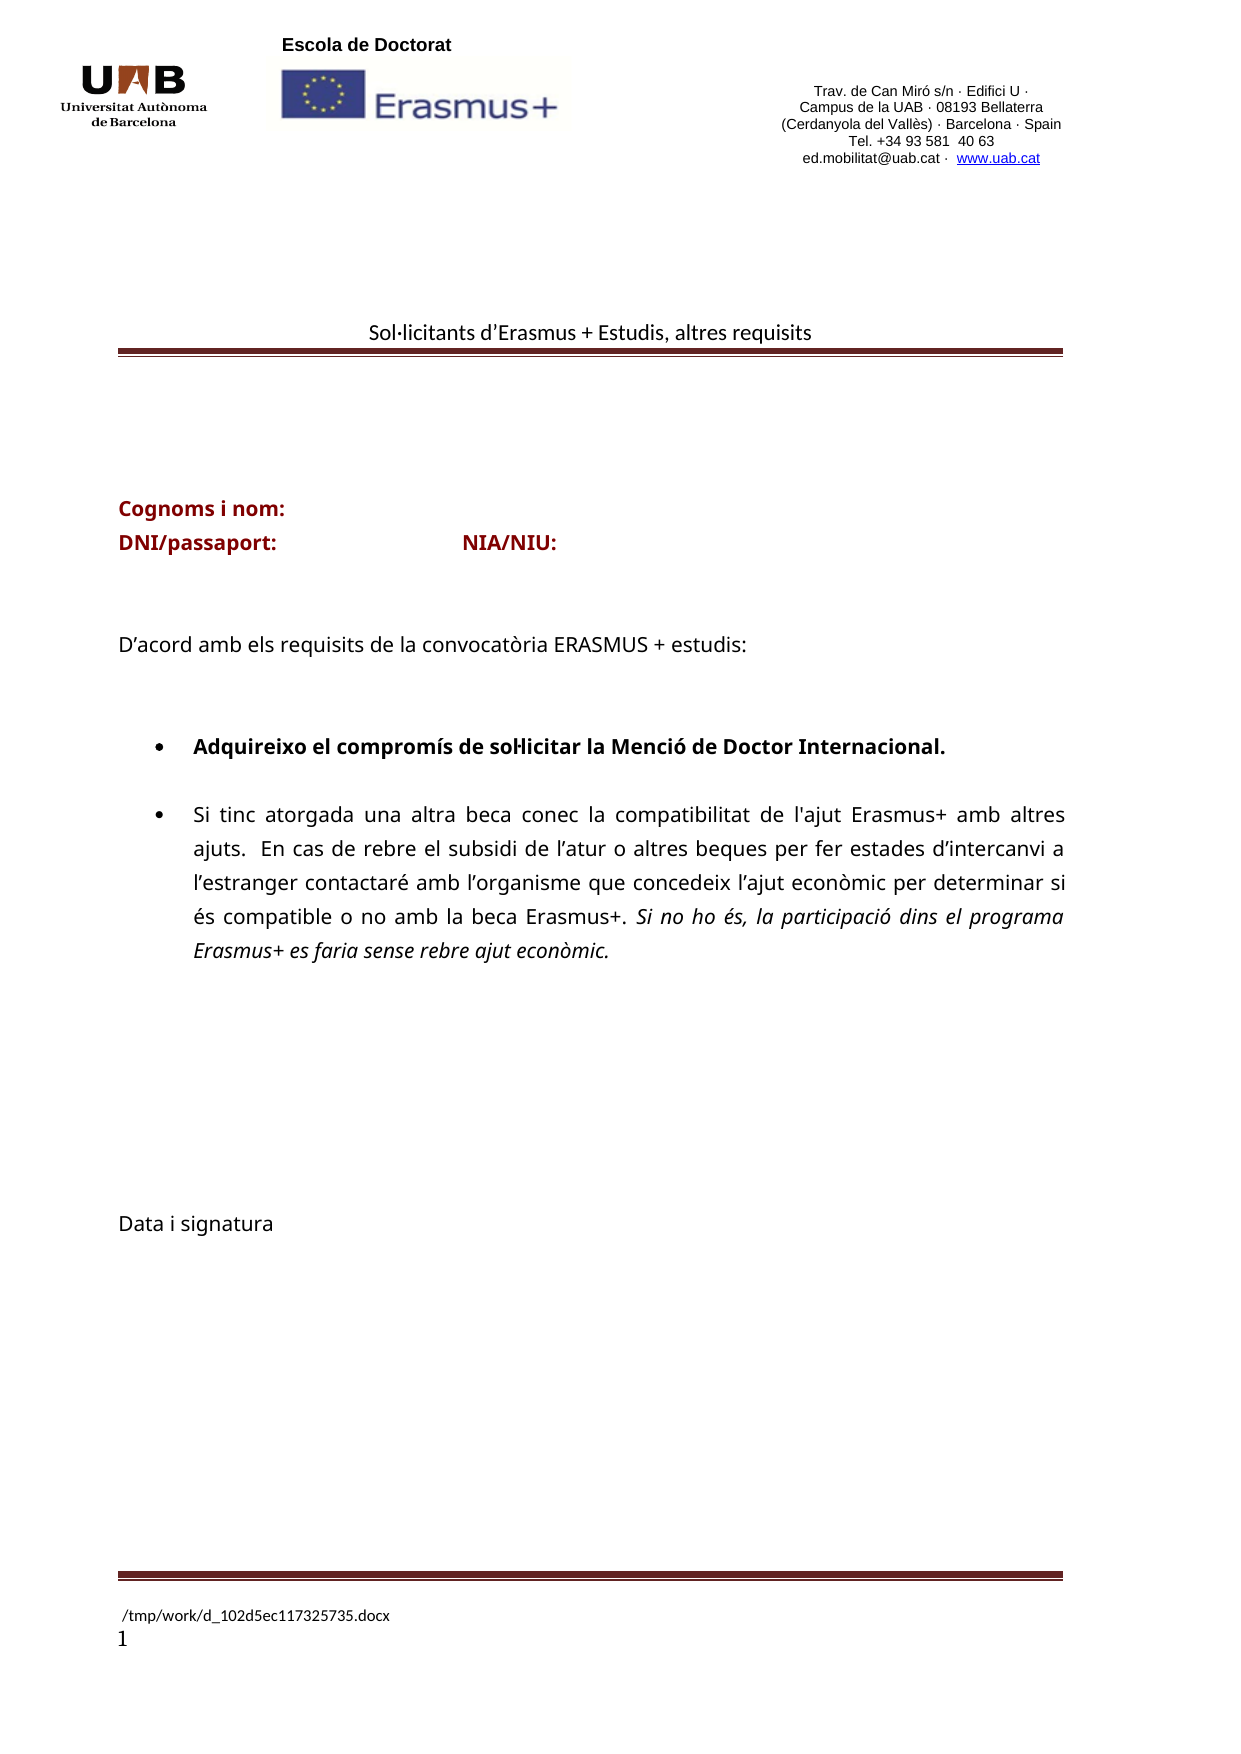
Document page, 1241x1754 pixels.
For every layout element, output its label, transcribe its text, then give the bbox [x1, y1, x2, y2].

text Data i signatura [118, 1209, 1067, 1237]
list Adquireixo el compromís de sol·licitar la Menció de Doctor Internacional. [156, 732, 1067, 761]
list Si tinc atorgada una altra beca conec la compatibilitat de l'ajut Erasmus+ amb altres ajuts. En cas de rebre el subsidi de l’atur o altres beques per fer estades d’intercanvi a l’estranger contactaré amb l’organisme que concedeix l’ajut econòmic per determinar si és compatible o no amb la beca Erasmus+. Si no ho és, la participació dins el programa Erasmus+ es faria sense rebre ajut econòmic. [156, 800, 1067, 965]
text Cognoms i nom: [118, 494, 1067, 522]
text DNI/passaport: NIA/NIU: [118, 528, 1067, 556]
picture [30, 41, 235, 151]
text D’acord amb els requisits de la convocatòria ERASMUS + estudis: [118, 630, 1067, 658]
